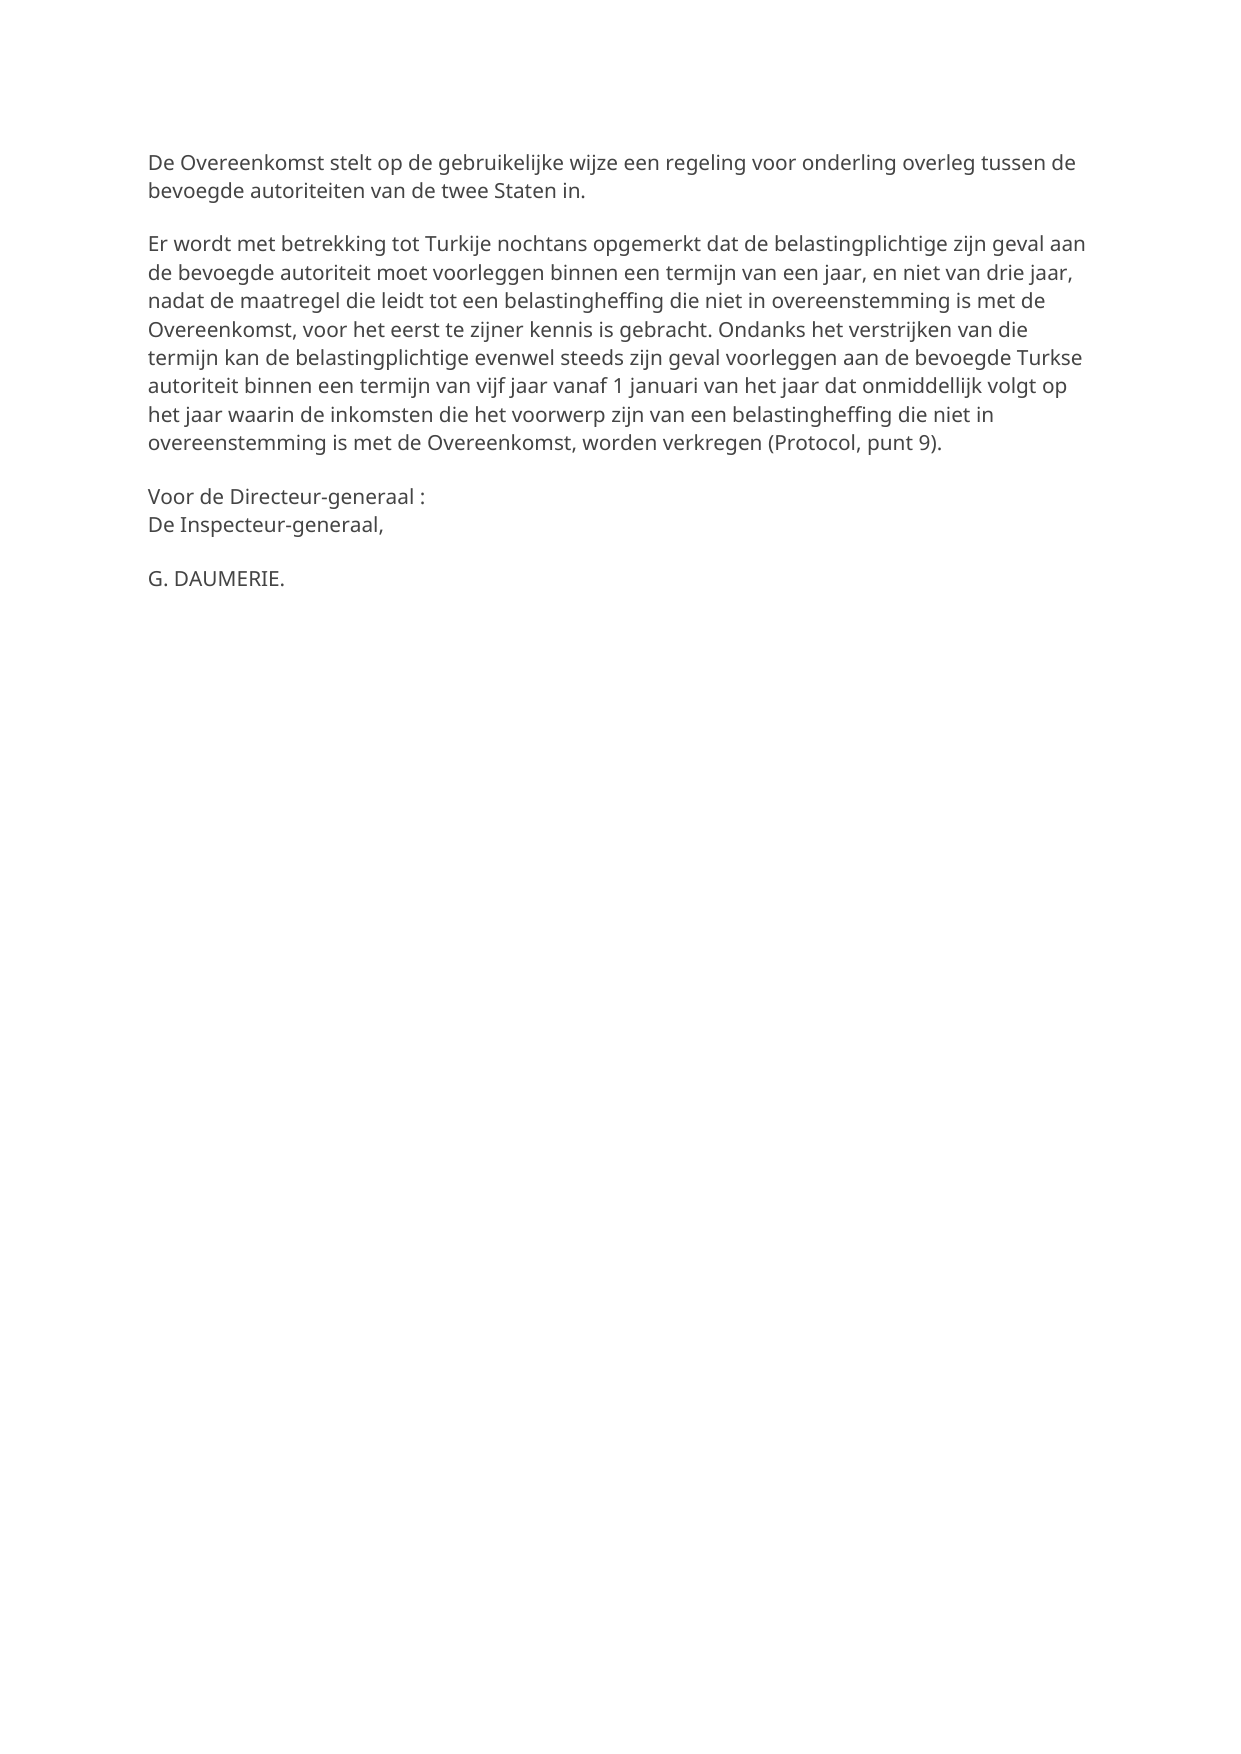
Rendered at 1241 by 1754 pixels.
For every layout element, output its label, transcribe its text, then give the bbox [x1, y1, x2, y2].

text Er wordt met betrekking tot Turkije nochtans opgemerkt dat de belastingplichtige zijn geval aan de bevoegde autoriteit moet voorleggen binnen een termijn van een jaar, en niet van drie jaar, nadat de maatregel die leidt tot een belastingheffing die niet in overeenstemming is met de Overeenkomst, voor het eerst te zijner kennis is gebracht. Ondanks het verstrijken van die termijn kan de belastingplichtige evenwel steeds zijn geval voorleggen aan de bevoegde Turkse autoriteit binnen een termijn van vijf jaar vanaf 1 januari van het jaar dat onmiddellijk volgt op het jaar waarin de inkomsten die het voorwerp zijn van een belastingheffing die niet in overeenstemming is met de Overeenkomst, worden verkregen (Protocol, punt 9). [148, 229, 1093, 457]
text G. DAUMERIE. [148, 564, 1093, 592]
text Voor de Directeur-generaal : De Inspecteur-generaal, [148, 482, 1093, 539]
text De Overeenkomst stelt op de gebruikelijke wijze een regeling voor onderling overleg tussen de bevoegde autoriteiten van de twee Staten in. [148, 148, 1093, 204]
